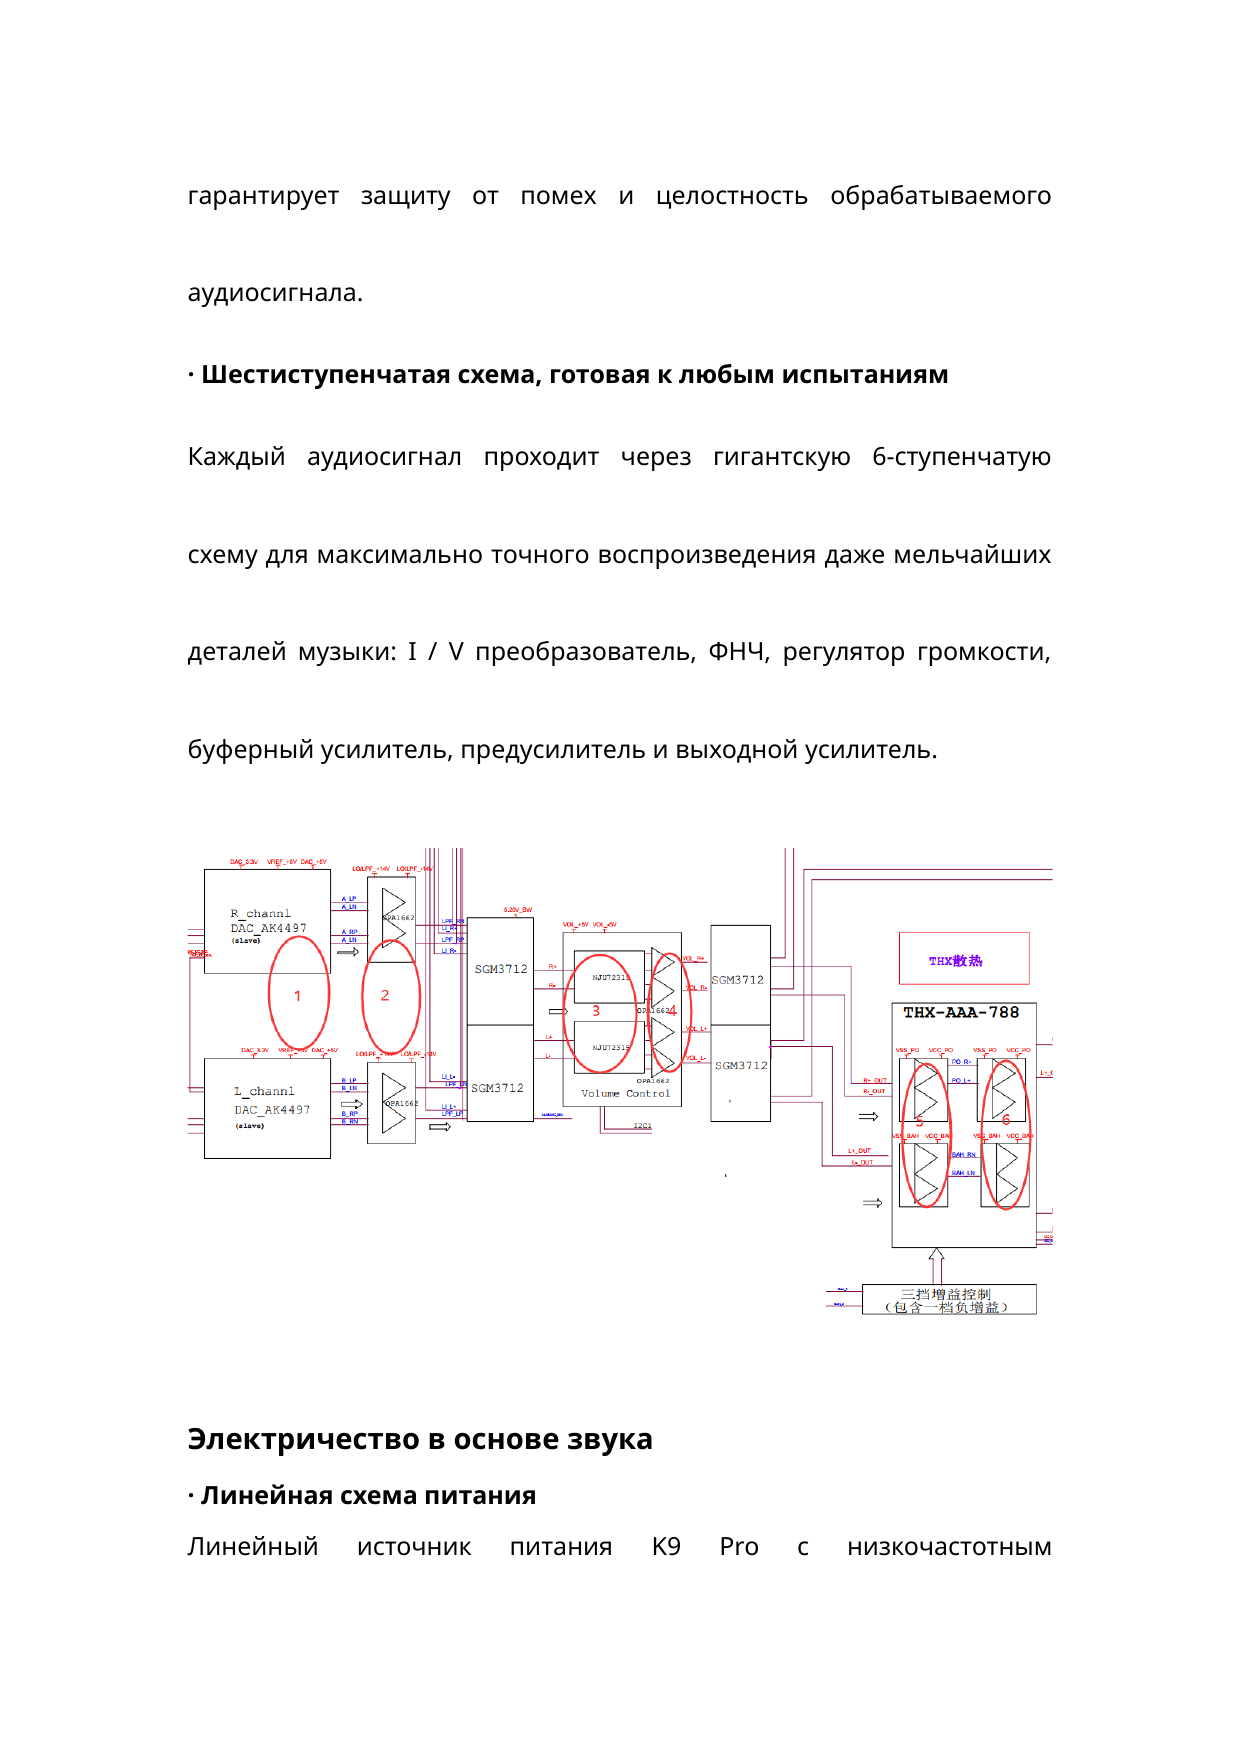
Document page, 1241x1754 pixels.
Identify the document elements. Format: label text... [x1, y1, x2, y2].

text · Линейная схема питания [187, 1478, 1053, 1512]
text Электричество в основе звука [187, 1418, 1053, 1458]
picture [187, 848, 1053, 1324]
text Каждый аудиосигнал проходит через гигантскую 6-ступенчатую схему для максимально точного воспроизведения даже мельчайших деталей музыки: I / V преобразователь, ФНЧ, регулятор громкости, буферный усилитель, предусилитель и выходной усилитель. [187, 423, 1053, 781]
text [187, 162, 1053, 324]
text · Шестиступенчатая схема, готовая к любым испытаниям [187, 341, 1053, 406]
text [187, 1529, 1053, 1563]
